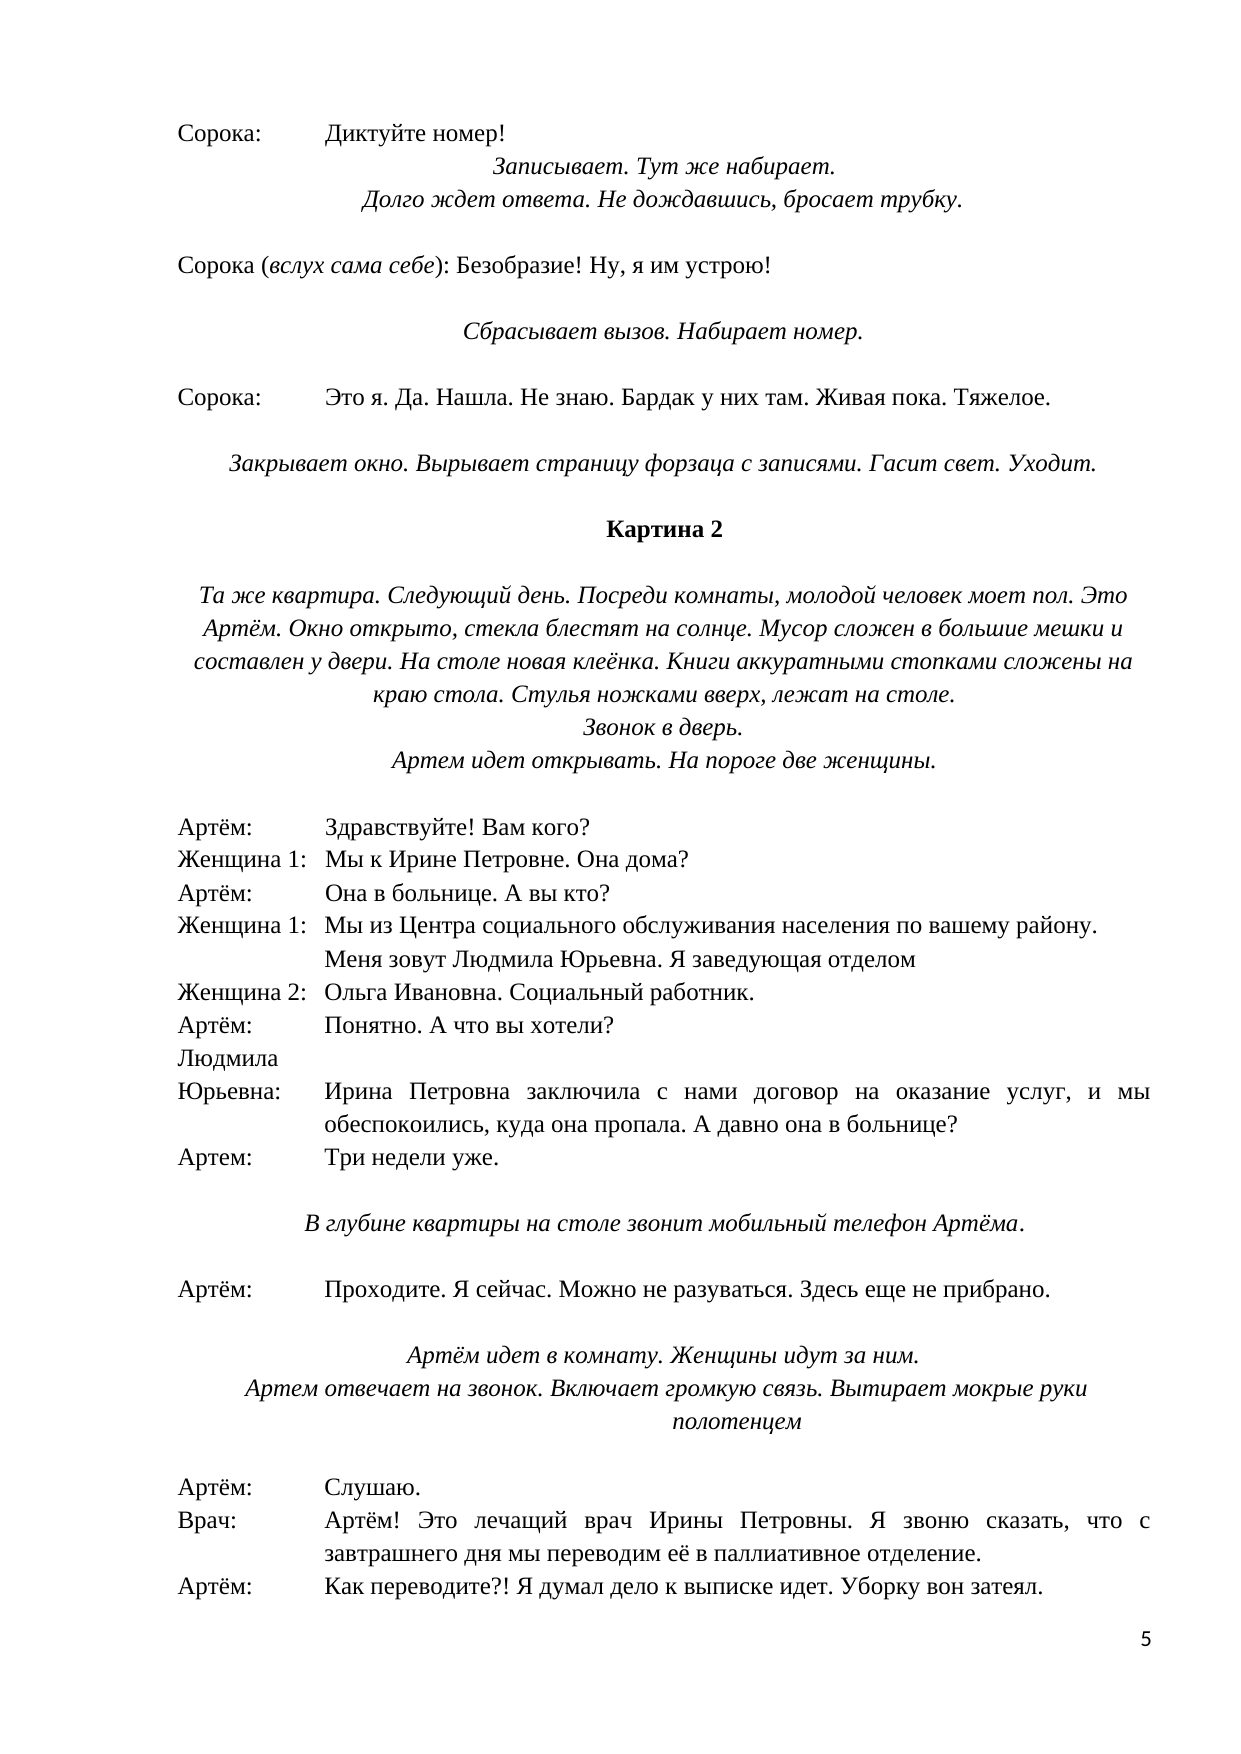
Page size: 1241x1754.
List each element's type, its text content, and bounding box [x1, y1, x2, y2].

text Женщина 2: Ольга Ивановна. Социальный работник. [177, 977, 1152, 1005]
text Артём: Она в больнице. А вы кто? [177, 878, 1152, 906]
text Женщина 1: Мы из Центра социального обслуживания населения по вашему району. Меня зовут Людмила Юрьевна. Я заведующая отделом [177, 911, 1152, 972]
text Артём: Понятно. А что вы хотели? [177, 1010, 1152, 1038]
text Артем: Три недели уже. [177, 1142, 1152, 1171]
text Юрьевна: Ирина Петровна заключила с нами договор на оказание услуг, и мы обеспокоились, куда она пропала. А давно она в больнице? [177, 1076, 1152, 1137]
text Женщина 1: Мы к Ирине Петровне. Она дома? [177, 844, 1152, 873]
text Артем отвечает на звонок. Включает громкую связь. Вытирает мокрые руки полотенцем [177, 1373, 1152, 1435]
text Артём: Здравствуйте! Вам кого? [177, 812, 1152, 840]
text Сорока (вслух сама себе): Безобразие! Ну, я им устрою! [177, 250, 1152, 279]
text Та же квартира. Следующий день. Посреди комнаты, молодой человек моет пол. Это Артём. Окно открыто, стекла блестят на солнце. Мусор сложен в большие мешки и составлен у двери. На столе новая клеёнка. Книги аккуратными стопками сложены на краю стола. Стулья ножками вверх, лежат на столе. [177, 580, 1152, 708]
text Закрывает окно. Вырывает страницу форзаца с записями. Гасит свет. Уходит. [177, 448, 1152, 477]
text Сбрасывает вызов. Набирает номер. [177, 316, 1152, 345]
text Врач: Артём! Это лечащий врач Ирины Петровны. Я звоню сказать, что с завтрашнего дня мы переводим её в паллиативное отделение. [177, 1505, 1152, 1567]
text Долго ждет ответа. Не дождавшись, бросает трубку. [177, 184, 1152, 213]
text Людмила [177, 1043, 1152, 1071]
text Артём идет в комнату. Женщины идут за ним. [177, 1340, 1152, 1369]
text Артём: Как переводите?! Я думал дело к выписке идет. Уборку вон затеял. [177, 1571, 1152, 1600]
text В глубине квартиры на столе звонит мобильный телефон Артёма. [177, 1208, 1152, 1237]
text Сорока: Диктуйте номер! [177, 118, 1152, 147]
text Звонок в дверь. [177, 712, 1152, 741]
text Картина 2 [177, 514, 1152, 543]
text Артем идет открывать. На пороге две женщины. [177, 746, 1152, 774]
text Артём: Проходите. Я сейчас. Можно не разуваться. Здесь еще не прибрано. [177, 1274, 1152, 1303]
text Артём: Слушаю. [177, 1472, 1152, 1501]
text Записывает. Тут же набирает. [177, 151, 1152, 180]
text Сорока: Это я. Да. Нашла. Не знаю. Бардак у них там. Живая пока. Тяжелое. [177, 382, 1152, 411]
